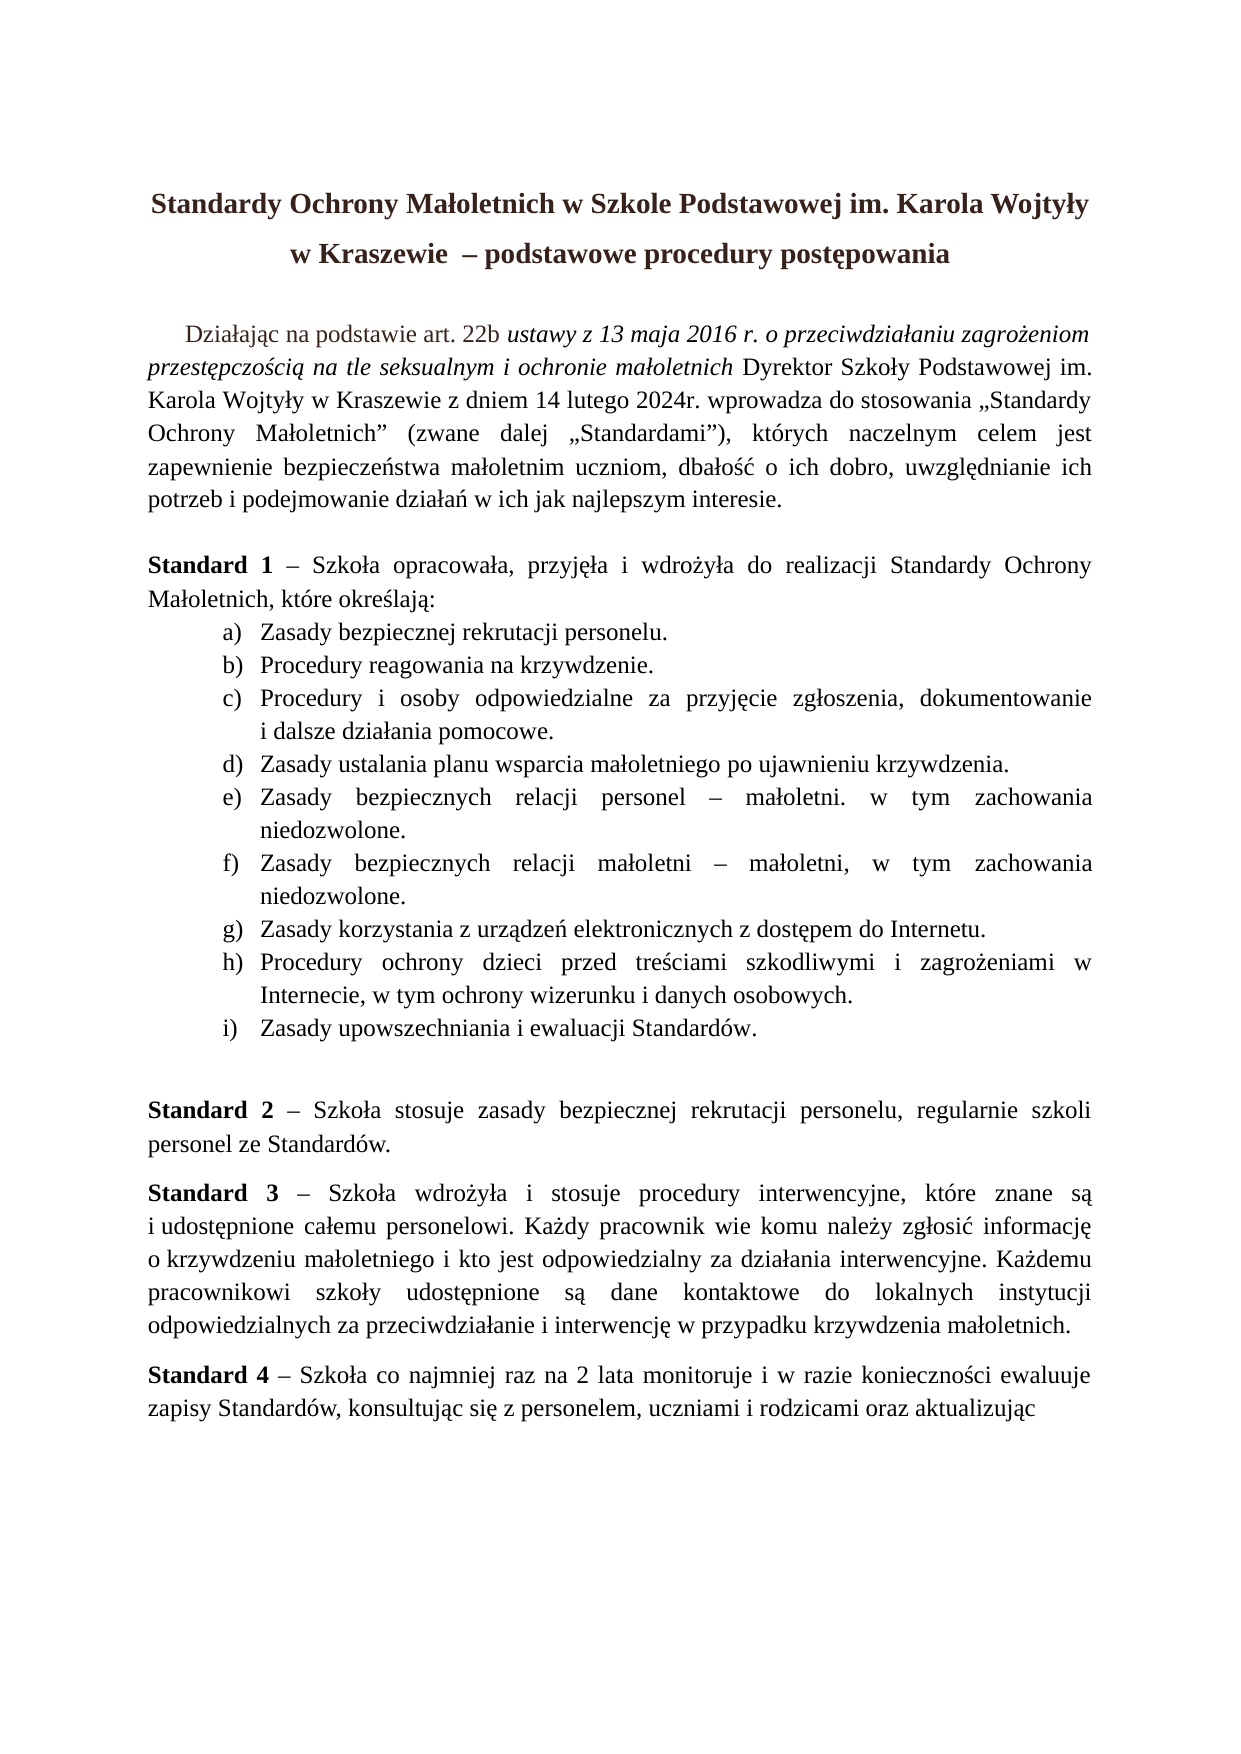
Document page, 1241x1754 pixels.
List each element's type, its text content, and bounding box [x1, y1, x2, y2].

list Zasady korzystania z urządzeń elektronicznych z dostępem do Internetu. [222, 914, 1093, 943]
list Zasady bezpiecznej rekrutacji personelu. [222, 617, 1093, 645]
text Działając na podstawie art. 22b ustawy z 13 maja 2016 r. o przeciwdziałaniu zagrożeniom przestępczością na tle seksualnym i ochronie małoletnich Dyrektor Szkoły Podstawowej im. Karola Wojtyły w Kraszewie z dniem 14 lutego 2024r. wprowadza do stosowania „Standardy Ochrony Małoletnich” (zwane dalej „Standardami”), których naczelnym celem jest zapewnienie bezpieczeństwa małoletnim uczniom, dbałość o ich dobro, uwzględnianie ich potrzeb i podejmowanie działań w ich jak najlepszym interesie. [148, 319, 1093, 513]
text Standard 4 – Szkoła co najmniej raz na 2 lata monitoruje i w razie konieczności ewaluuje zapisy Standardów, konsultując się z personelem, uczniami i rodzicami oraz aktualizując [148, 1360, 1093, 1422]
list Procedury reagowania na krzywdzenie. [222, 650, 1093, 678]
list Zasady bezpiecznych relacji małoletni – małoletni, w tym zachowania niedozwolone. [222, 848, 1093, 909]
list Zasady bezpiecznych relacji personel – małoletni. w tym zachowania niedozwolone. [222, 782, 1093, 843]
list Zasady upowszechniania i ewaluacji Standardów. [222, 1013, 1093, 1042]
text Standard 1 – Szkoła opracowała, przyjęła i wdrożyła do realizacji Standardy Ochrony Małoletnich, które określają: [148, 551, 1093, 612]
text Standardy Ochrony Małoletnich w Szkole Podstawowej im. Karola Wojtyły w Kraszewie – podstawowe procedury postępowania [148, 186, 1093, 270]
list Procedury ochrony dzieci przed treściami szkodliwymi i zagrożeniami w Internecie, w tym ochrony wizerunku i danych osobowych. [222, 947, 1093, 1009]
text Standard 2 – Szkoła stosuje zasady bezpiecznej rekrutacji personelu, regularnie szkoli personel ze Standardów. [148, 1096, 1093, 1157]
list Zasady ustalania planu wsparcia małoletniego po ujawnieniu krzywdzenia. [222, 749, 1093, 777]
text Standard 3 – Szkoła wdrożyła i stosuje procedury interwencyjne, które znane są i udostępnione całemu personelowi. Każdy pracownik wie komu należy zgłosić informację o krzywdzeniu małoletniego i kto jest odpowiedzialny za działania interwencyjne. Każdemu pracownikowi szkoły udostępnione są dane kontaktowe do lokalnych instytucji odpowiedzialnych za przeciwdziałanie i interwencję w przypadku krzywdzenia małoletnich. [148, 1178, 1093, 1339]
list Procedury i osoby odpowiedzialne za przyjęcie zgłoszenia, dokumentowanie i dalsze działania pomocowe. [222, 683, 1093, 744]
